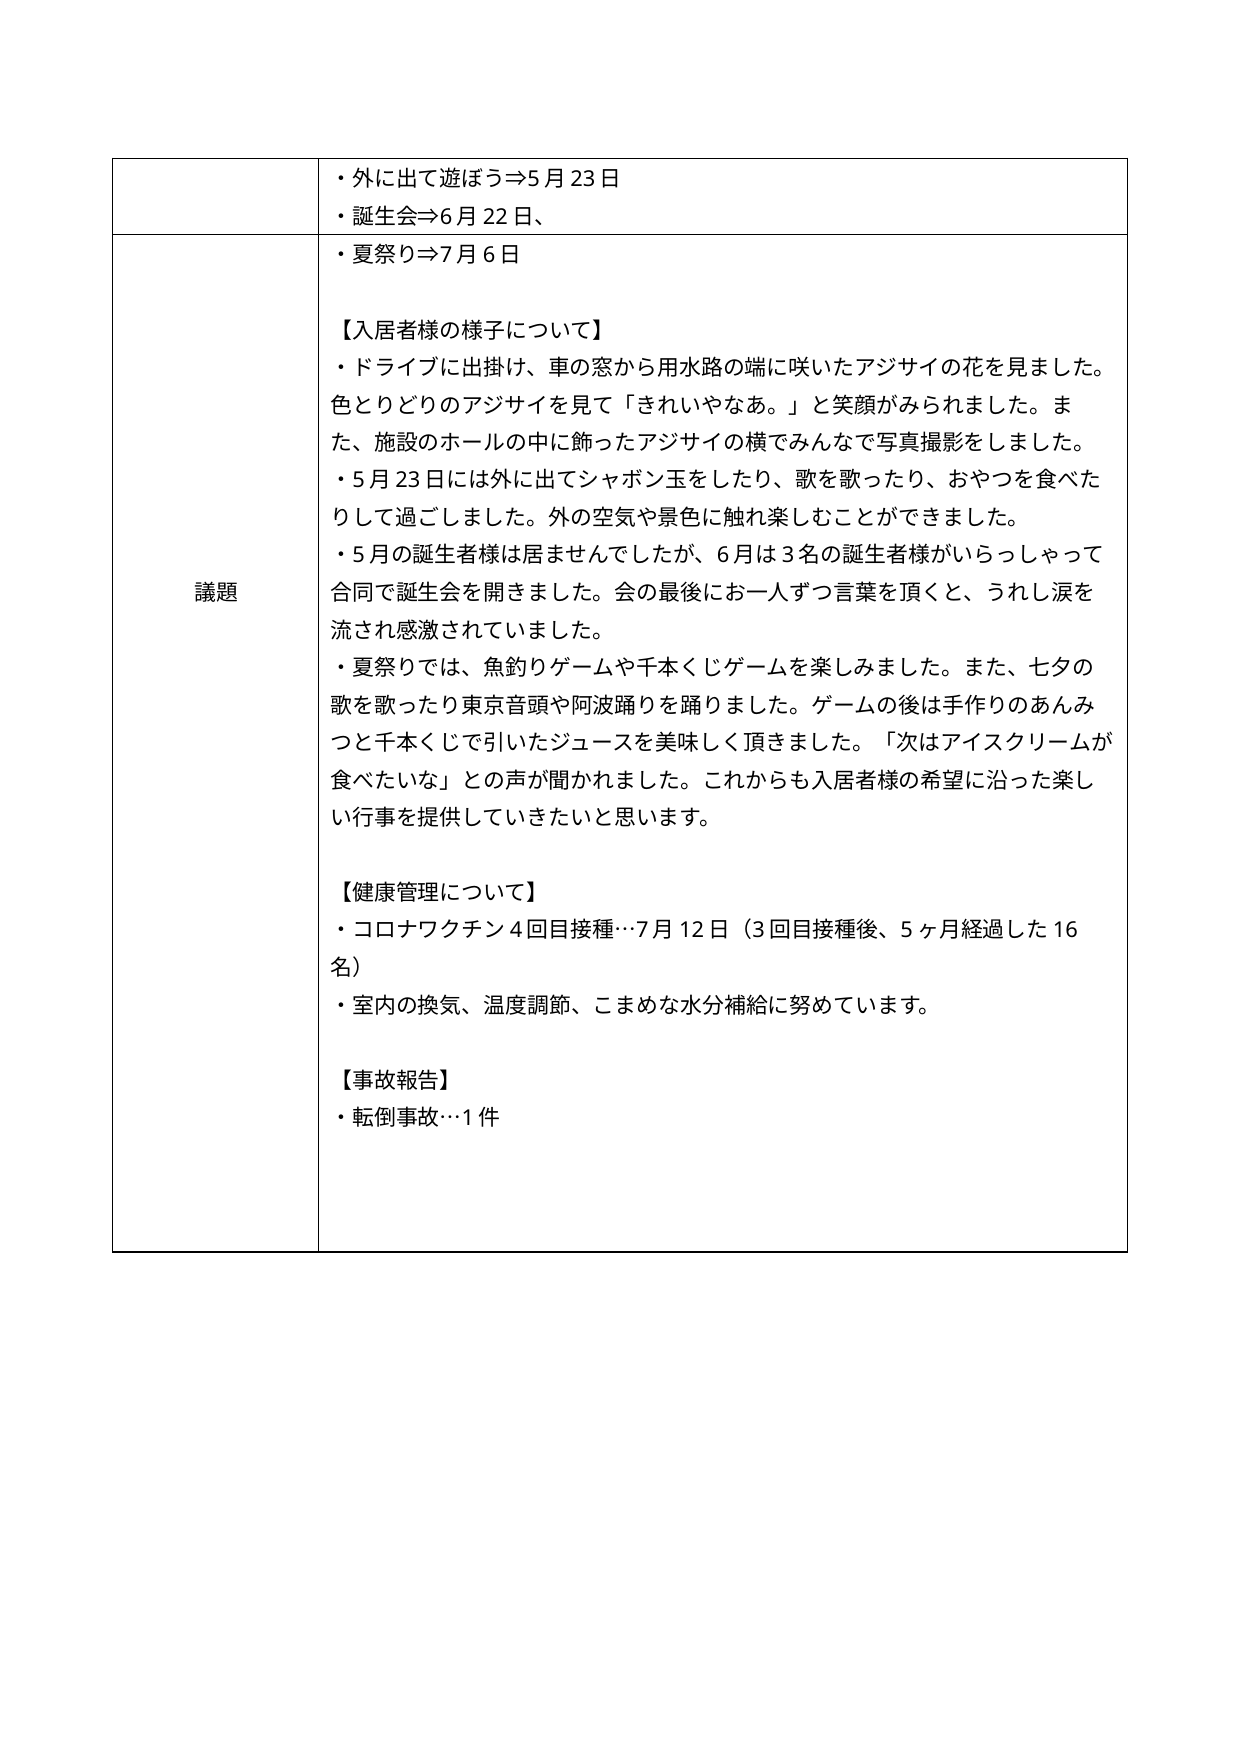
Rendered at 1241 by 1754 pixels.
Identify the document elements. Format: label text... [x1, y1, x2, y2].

table_cell 議題 [113, 235, 318, 1251]
table_cell ・夏祭り⇒7月6日 【入居者様の様子について】 ・ドライブに出掛け、車の窓から用水路の端に咲いたアジサイの花を見ました。色とりどりのアジサイを見て「きれいやなあ。」と笑顔がみられました。また、施設のホールの中に飾ったアジサイの横でみんなで写真撮影をしました。 ・5月23日には外に出てシャボン玉をしたり、歌を歌ったり、おやつを食べたりして過ごしました。外の空気や景色に触れ楽しむことができました。 ・5月の誕生者様は居ませんでしたが、6月は3名の誕生者様がいらっしゃって合同で誕生会を開きました。会の最後にお一人ずつ言葉を頂くと、うれし涙を流され感激されていました。 ・夏祭りでは、魚釣りゲームや千本くじゲームを楽しみました。また、七夕の歌を歌ったり東京音頭や阿波踊りを踊りました。ゲームの後は手作りのあんみつと千本くじで引いたジュースを美味しく頂きました。「次はアイスクリームが食べたいな」との声が聞かれました。これからも入居者様の希望に沿った楽しい行事を提供していきたいと思います。 【健康管理について】 ・コロナワクチン4回目接種…7月12日（3回目接種後、5ヶ月経過した16名） ・室内の換気、温度調節、こまめな水分補給に努めています。 【事故報告】 ・転倒事故…1件 [319, 235, 1127, 1251]
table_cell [319, 159, 1127, 234]
